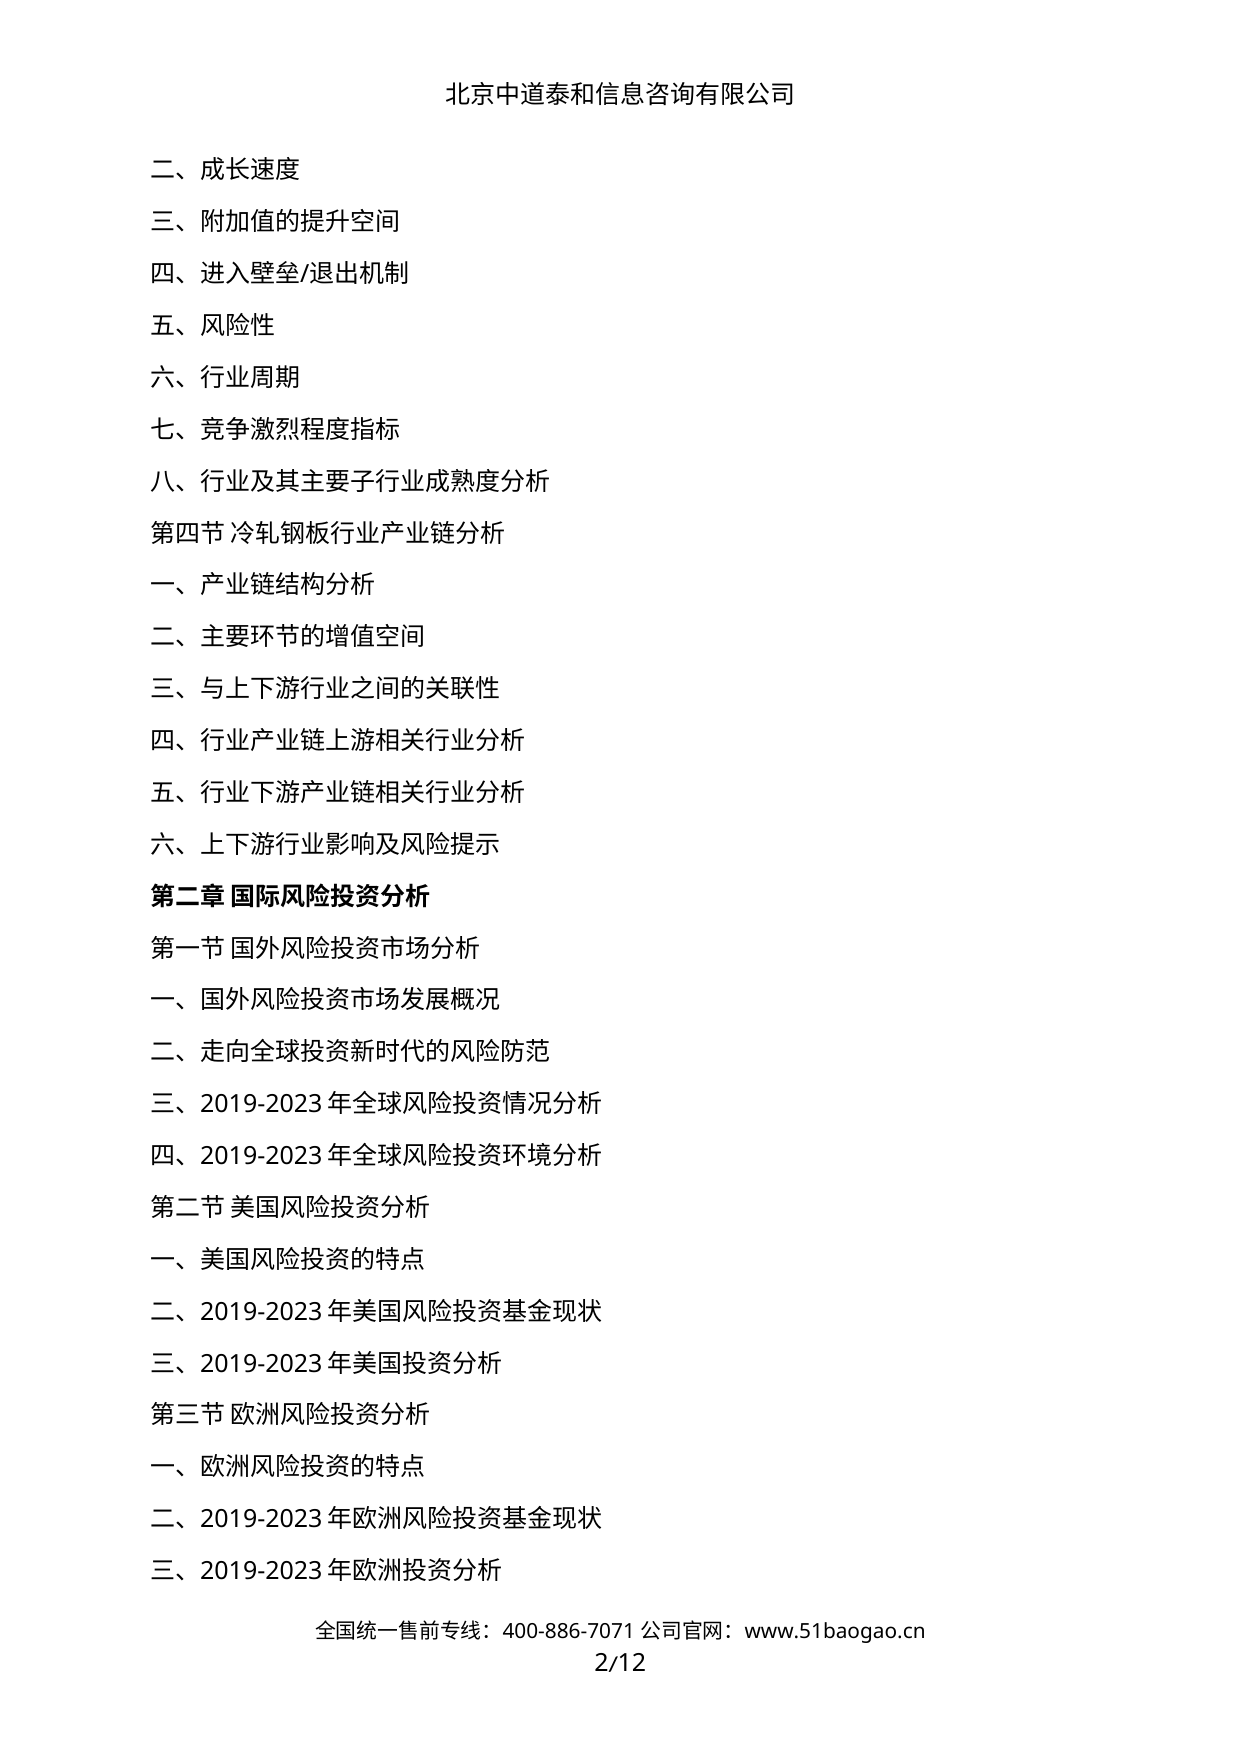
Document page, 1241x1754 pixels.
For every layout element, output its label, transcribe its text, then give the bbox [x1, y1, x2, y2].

text 四、2019-2023年全球风险投资环境分析 [150, 1136, 1090, 1172]
text 二、走向全球投资新时代的风险防范 [150, 1032, 1090, 1068]
text 第二节 美国风险投资分析 [150, 1187, 1090, 1224]
text 三、2019-2023年美国投资分析 [150, 1343, 1090, 1379]
text 二、2019-2023年美国风险投资基金现状 [150, 1291, 1090, 1327]
text 一、欧洲风险投资的特点 [150, 1447, 1090, 1483]
text 六、行业周期 [150, 357, 1090, 394]
text 六、上下游行业影响及风险提示 [150, 824, 1090, 861]
text 第一节 国外风险投资市场分析 [150, 928, 1090, 964]
text 三、2019-2023年欧洲投资分析 [150, 1551, 1090, 1587]
text 七、竞争激烈程度指标 [150, 409, 1090, 446]
text 五、风险性 [150, 306, 1090, 342]
text 第三节 欧洲风险投资分析 [150, 1395, 1090, 1431]
text 二、主要环节的增值空间 [150, 617, 1090, 653]
text 五、行业下游产业链相关行业分析 [150, 772, 1090, 809]
text 八、行业及其主要子行业成熟度分析 [150, 461, 1090, 497]
text 三、附加值的提升空间 [150, 202, 1090, 238]
text 一、产业链结构分析 [150, 565, 1090, 601]
text 四、行业产业链上游相关行业分析 [150, 721, 1090, 757]
text 第四节 冷轧钢板行业产业链分析 [150, 513, 1090, 549]
text 一、美国风险投资的特点 [150, 1239, 1090, 1276]
text 三、与上下游行业之间的关联性 [150, 669, 1090, 705]
text 第二章 国际风险投资分析 [150, 876, 1090, 912]
text 一、国外风险投资市场发展概况 [150, 980, 1090, 1016]
text 四、进入壁垒/退出机制 [150, 254, 1090, 290]
text 二、成长速度 [150, 150, 1090, 186]
text 二、2019-2023年欧洲风险投资基金现状 [150, 1499, 1090, 1535]
text 三、2019-2023年全球风险投资情况分析 [150, 1084, 1090, 1120]
